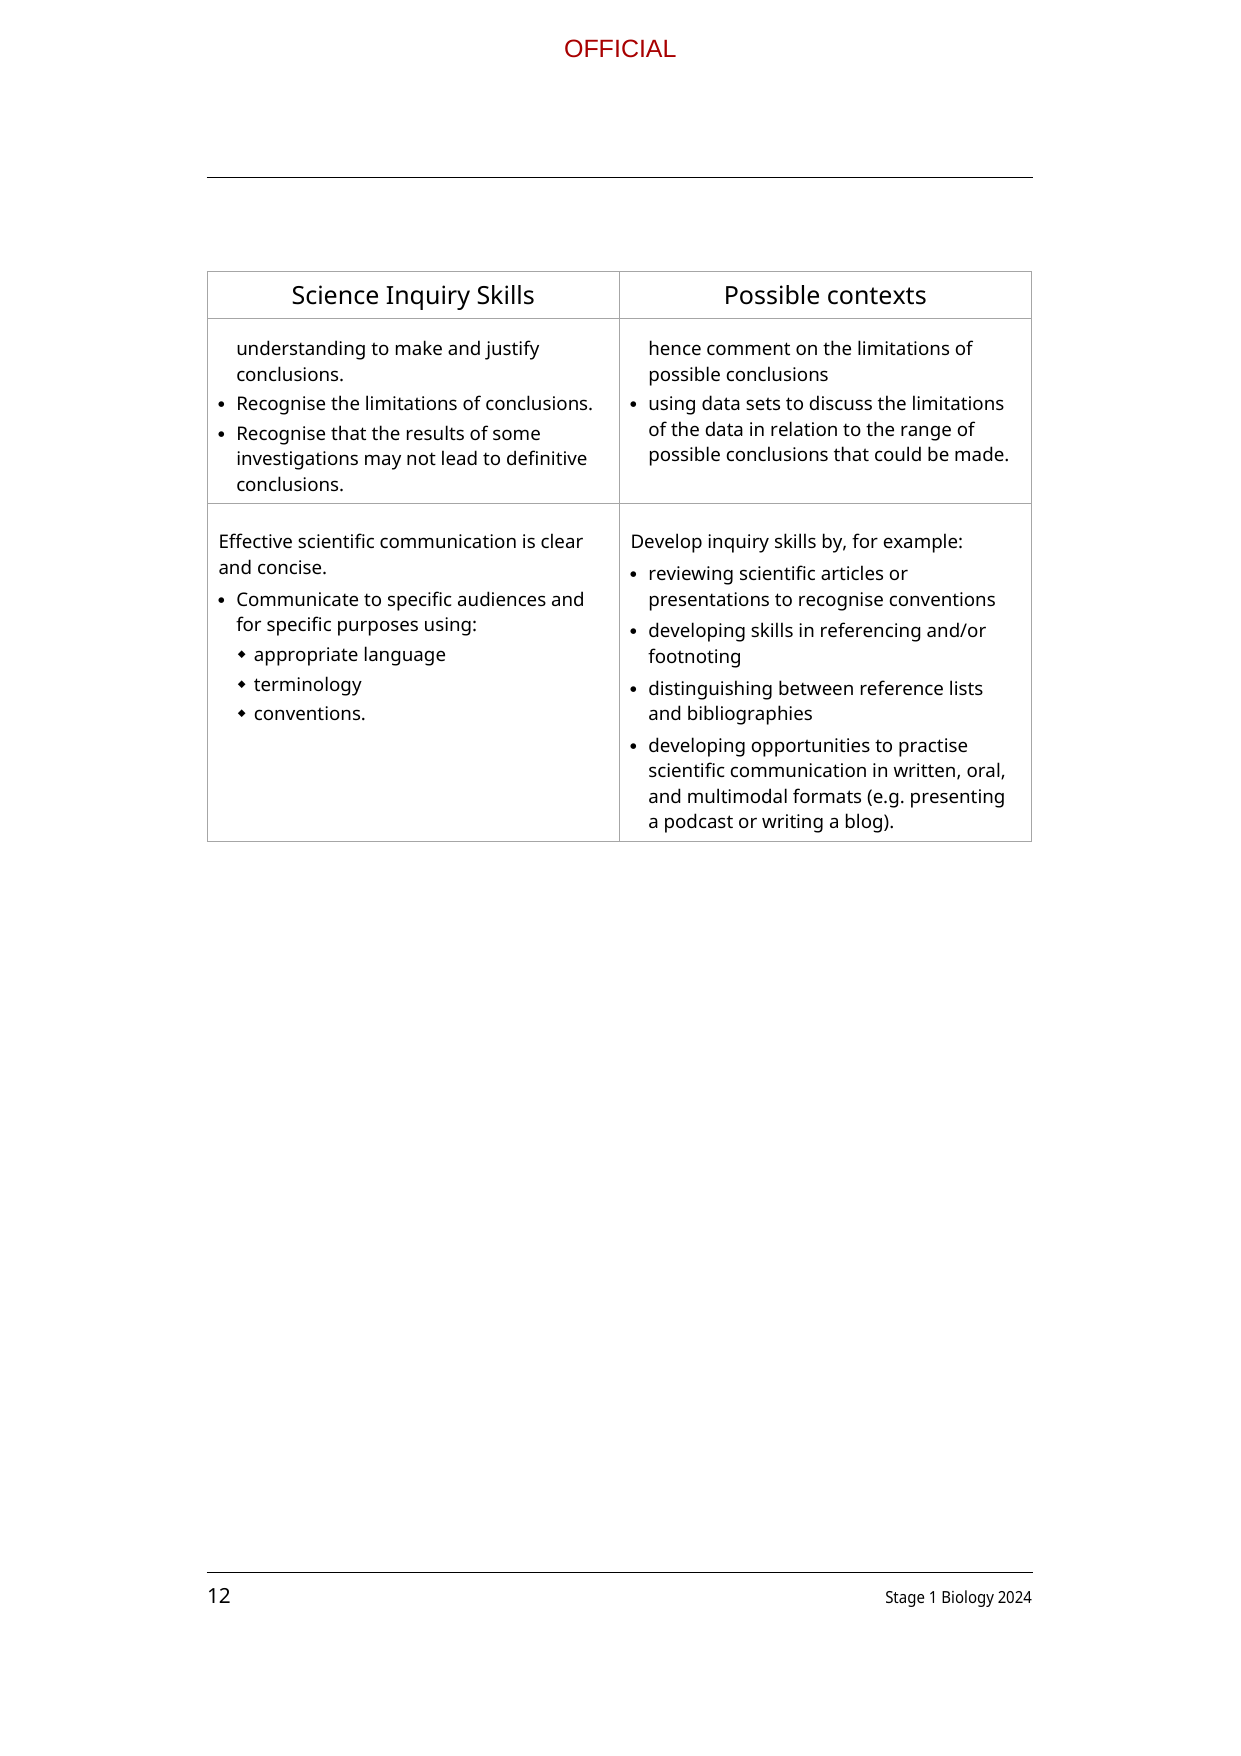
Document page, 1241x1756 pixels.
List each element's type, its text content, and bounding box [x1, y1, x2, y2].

table_cell Develop inquiry skills by, for example: reviewing scientific articles or presentations to recognise conventions developing skills in referencing and/or footnoting distinguishing between reference lists and bibliographies developing opportunities to practise scientific communication in written, oral, and multimodal formats (e.g. presenting a podcast or writing a blog). [620, 504, 1031, 841]
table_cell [208, 319, 619, 503]
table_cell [620, 319, 1031, 503]
table_header Science Inquiry Skills [208, 272, 619, 318]
table_header Possible contexts [620, 272, 1031, 318]
table_cell Effective scientific communication is clear and concise. Communicate to specific audiences and for specific purposes using: appropriate language terminology conventions. [208, 504, 619, 841]
